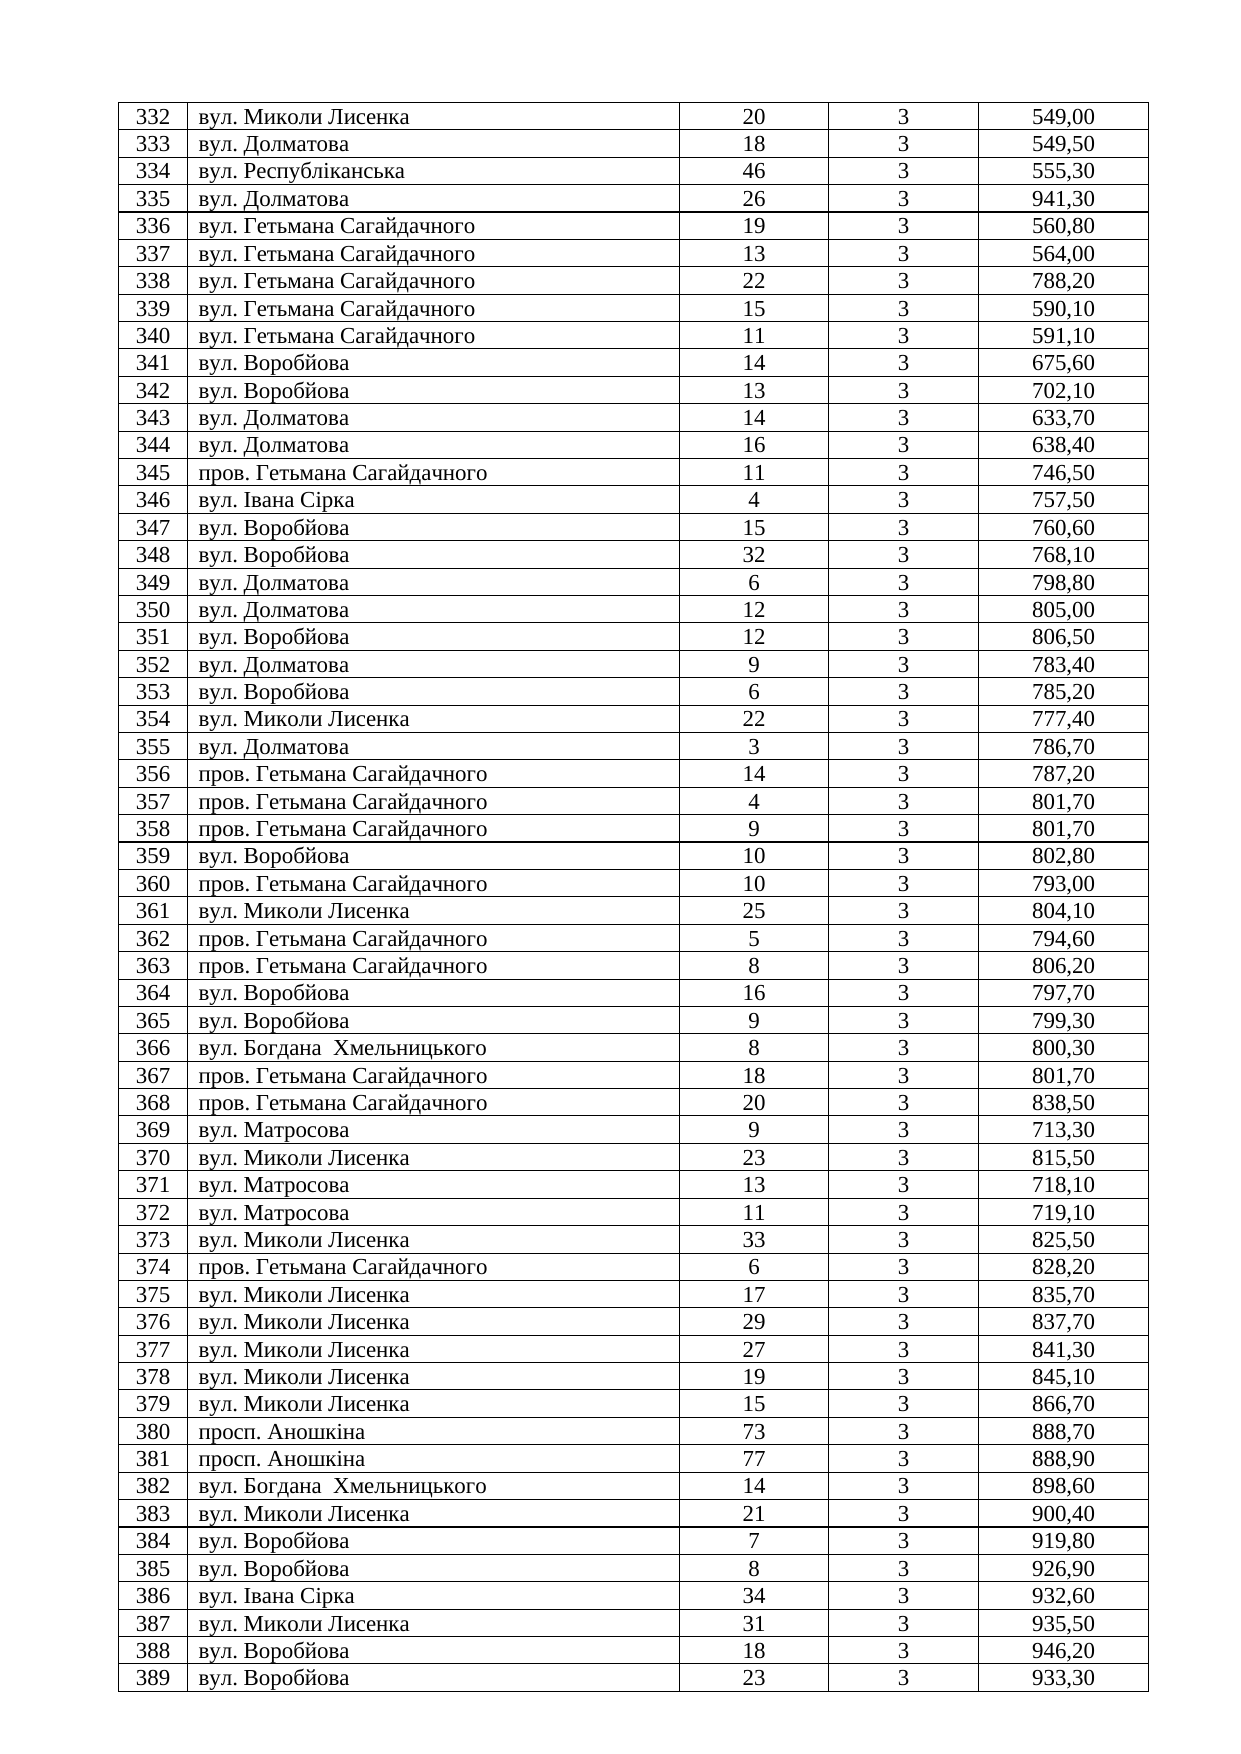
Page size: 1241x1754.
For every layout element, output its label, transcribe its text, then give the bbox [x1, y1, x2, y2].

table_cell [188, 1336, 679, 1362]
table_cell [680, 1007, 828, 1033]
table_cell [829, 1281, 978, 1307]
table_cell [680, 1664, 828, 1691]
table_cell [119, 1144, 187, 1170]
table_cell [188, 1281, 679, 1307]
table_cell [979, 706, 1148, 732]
table_cell 549,50 [979, 130, 1148, 157]
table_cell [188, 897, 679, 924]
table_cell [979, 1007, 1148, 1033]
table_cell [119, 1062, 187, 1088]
table_cell 14 [680, 349, 828, 376]
table_cell 591,10 [979, 322, 1148, 348]
table_cell 347 [119, 514, 187, 540]
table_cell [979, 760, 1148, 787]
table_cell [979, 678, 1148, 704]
table_cell 11 [680, 459, 828, 485]
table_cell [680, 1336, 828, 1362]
table_cell 3 [829, 185, 978, 211]
table_cell 560,80 [979, 213, 1148, 239]
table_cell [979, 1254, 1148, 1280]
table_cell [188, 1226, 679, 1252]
table_cell 3 [829, 295, 978, 321]
table_cell 11 [680, 322, 828, 348]
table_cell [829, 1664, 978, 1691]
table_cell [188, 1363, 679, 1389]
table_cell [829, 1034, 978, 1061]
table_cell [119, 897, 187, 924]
table_cell 343 [119, 404, 187, 431]
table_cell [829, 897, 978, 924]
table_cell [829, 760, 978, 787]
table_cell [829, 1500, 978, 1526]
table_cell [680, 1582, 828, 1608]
table_cell 3 [829, 213, 978, 239]
table_cell 349 [119, 569, 187, 595]
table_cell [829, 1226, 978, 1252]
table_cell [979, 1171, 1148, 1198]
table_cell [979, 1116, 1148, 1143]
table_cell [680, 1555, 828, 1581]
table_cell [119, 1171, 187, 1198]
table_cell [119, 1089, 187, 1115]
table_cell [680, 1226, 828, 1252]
table_cell 12 [680, 623, 828, 650]
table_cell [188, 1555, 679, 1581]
table_cell 348 [119, 541, 187, 567]
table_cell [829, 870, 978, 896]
table_cell 3 [829, 404, 978, 431]
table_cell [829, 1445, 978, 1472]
table_cell 46 [680, 158, 828, 184]
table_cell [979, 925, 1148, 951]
table_cell 336 [119, 213, 187, 239]
table_cell 341 [119, 349, 187, 376]
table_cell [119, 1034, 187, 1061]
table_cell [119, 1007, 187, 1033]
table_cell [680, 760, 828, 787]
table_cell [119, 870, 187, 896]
table_cell вул. Воробйова [188, 623, 679, 650]
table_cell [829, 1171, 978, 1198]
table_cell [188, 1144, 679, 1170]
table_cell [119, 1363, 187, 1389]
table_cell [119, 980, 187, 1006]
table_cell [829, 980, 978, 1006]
table_cell 32 [680, 541, 828, 567]
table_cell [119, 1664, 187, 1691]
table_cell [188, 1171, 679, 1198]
table_cell вул. Гетьмана Сагайдачного [188, 295, 679, 321]
table_cell 3 [829, 103, 978, 129]
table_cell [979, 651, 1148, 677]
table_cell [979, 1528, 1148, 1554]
table_cell 3 [829, 486, 978, 513]
table_cell 346 [119, 486, 187, 513]
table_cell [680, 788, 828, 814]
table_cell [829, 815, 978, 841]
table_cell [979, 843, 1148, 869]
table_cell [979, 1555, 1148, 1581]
table_cell пров. Гетьмана Сагайдачного [188, 459, 679, 485]
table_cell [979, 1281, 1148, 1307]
table_cell 9 [680, 651, 828, 677]
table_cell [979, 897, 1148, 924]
table_cell 702,10 [979, 377, 1148, 403]
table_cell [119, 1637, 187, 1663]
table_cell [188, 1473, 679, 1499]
table_cell 332 [119, 103, 187, 129]
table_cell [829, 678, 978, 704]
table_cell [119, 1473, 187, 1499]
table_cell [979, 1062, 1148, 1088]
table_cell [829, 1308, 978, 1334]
table_cell 15 [680, 514, 828, 540]
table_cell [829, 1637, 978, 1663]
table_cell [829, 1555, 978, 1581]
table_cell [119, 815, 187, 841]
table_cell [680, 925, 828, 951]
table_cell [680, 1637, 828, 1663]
table_cell 350 [119, 596, 187, 622]
table_cell 6 [680, 569, 828, 595]
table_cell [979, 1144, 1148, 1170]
table_cell вул. Івана Сірка [188, 486, 679, 513]
table_cell 22 [680, 267, 828, 293]
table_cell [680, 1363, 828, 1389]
table_cell 757,50 [979, 486, 1148, 513]
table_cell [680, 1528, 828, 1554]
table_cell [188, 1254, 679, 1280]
table_cell вул. Воробйова [188, 541, 679, 567]
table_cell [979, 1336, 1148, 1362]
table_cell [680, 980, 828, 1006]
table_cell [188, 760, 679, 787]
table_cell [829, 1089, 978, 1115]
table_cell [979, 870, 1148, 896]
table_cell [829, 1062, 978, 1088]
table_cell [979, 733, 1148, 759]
table_cell вул. Гетьмана Сагайдачного [188, 213, 679, 239]
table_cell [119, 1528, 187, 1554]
table_cell 3 [829, 130, 978, 157]
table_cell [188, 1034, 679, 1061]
table_cell 3 [829, 349, 978, 376]
table_cell 335 [119, 185, 187, 211]
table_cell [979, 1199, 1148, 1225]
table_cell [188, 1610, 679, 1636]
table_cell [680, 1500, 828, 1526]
table_cell 633,70 [979, 404, 1148, 431]
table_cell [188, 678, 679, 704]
table_cell вул. Миколи Лисенка [188, 103, 679, 129]
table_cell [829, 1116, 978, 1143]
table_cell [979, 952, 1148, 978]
table_cell 3 [829, 541, 978, 567]
table_cell 3 [829, 240, 978, 266]
table_cell 3 [829, 459, 978, 485]
table_cell 564,00 [979, 240, 1148, 266]
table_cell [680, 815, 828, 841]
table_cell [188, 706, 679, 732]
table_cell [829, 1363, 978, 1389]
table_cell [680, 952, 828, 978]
table_cell вул. Гетьмана Сагайдачного [188, 240, 679, 266]
table_cell 20 [680, 103, 828, 129]
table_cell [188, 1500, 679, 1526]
table_cell 941,30 [979, 185, 1148, 211]
table_cell вул. Гетьмана Сагайдачного [188, 267, 679, 293]
table_cell вул. Воробйова [188, 514, 679, 540]
table_cell 345 [119, 459, 187, 485]
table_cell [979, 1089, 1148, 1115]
table_cell 3 [829, 377, 978, 403]
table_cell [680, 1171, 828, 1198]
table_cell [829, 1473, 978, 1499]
table_cell вул. Долматова [188, 596, 679, 622]
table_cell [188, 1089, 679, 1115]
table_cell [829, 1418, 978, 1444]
table_cell вул. Долматова [188, 432, 679, 458]
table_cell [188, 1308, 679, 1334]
table_cell 3 [829, 158, 978, 184]
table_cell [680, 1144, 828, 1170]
table_cell вул. Долматова [188, 651, 679, 677]
table_cell 3 [829, 651, 978, 677]
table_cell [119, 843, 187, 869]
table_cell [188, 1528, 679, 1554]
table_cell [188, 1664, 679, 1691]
table_cell 18 [680, 130, 828, 157]
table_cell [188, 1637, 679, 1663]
table_cell 760,60 [979, 514, 1148, 540]
table_cell вул. Воробйова [188, 377, 679, 403]
table_cell 339 [119, 295, 187, 321]
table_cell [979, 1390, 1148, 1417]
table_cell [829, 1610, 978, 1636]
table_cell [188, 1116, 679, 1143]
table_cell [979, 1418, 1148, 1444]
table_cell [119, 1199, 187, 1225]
table_cell вул. Гетьмана Сагайдачного [188, 322, 679, 348]
table_cell 3 [829, 596, 978, 622]
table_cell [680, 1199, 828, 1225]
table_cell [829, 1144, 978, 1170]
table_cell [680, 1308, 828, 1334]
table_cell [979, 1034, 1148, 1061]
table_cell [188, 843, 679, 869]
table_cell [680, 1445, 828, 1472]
table_cell 342 [119, 377, 187, 403]
table_cell 15 [680, 295, 828, 321]
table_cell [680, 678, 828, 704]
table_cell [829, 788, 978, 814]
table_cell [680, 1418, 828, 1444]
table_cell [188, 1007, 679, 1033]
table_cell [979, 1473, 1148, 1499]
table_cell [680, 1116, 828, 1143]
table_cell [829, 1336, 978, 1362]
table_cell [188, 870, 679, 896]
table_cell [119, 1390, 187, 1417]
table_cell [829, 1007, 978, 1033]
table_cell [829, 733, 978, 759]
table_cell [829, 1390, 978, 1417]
table_cell 555,30 [979, 158, 1148, 184]
table_cell 333 [119, 130, 187, 157]
table_cell вул. Воробйова [188, 349, 679, 376]
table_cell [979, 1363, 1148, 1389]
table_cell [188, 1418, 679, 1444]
table_cell вул. Долматова [188, 404, 679, 431]
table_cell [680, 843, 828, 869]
table_cell 746,50 [979, 459, 1148, 485]
table_cell 12 [680, 596, 828, 622]
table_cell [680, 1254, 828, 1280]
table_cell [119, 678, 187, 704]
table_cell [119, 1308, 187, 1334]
table_cell 638,40 [979, 432, 1148, 458]
table_cell 806,50 [979, 623, 1148, 650]
table_cell 675,60 [979, 349, 1148, 376]
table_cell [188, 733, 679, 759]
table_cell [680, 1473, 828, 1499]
table_cell вул. Республіканська [188, 158, 679, 184]
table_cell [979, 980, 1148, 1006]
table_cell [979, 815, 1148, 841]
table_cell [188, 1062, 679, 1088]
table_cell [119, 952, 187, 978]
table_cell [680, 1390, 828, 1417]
table_cell 768,10 [979, 541, 1148, 567]
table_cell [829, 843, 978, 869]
table_cell вул. Долматова [188, 185, 679, 211]
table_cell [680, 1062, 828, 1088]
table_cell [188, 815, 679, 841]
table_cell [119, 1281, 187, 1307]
table_cell 4 [680, 486, 828, 513]
table_cell вул. Долматова [188, 569, 679, 595]
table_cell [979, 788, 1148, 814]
table_cell 3 [829, 623, 978, 650]
table_cell 788,20 [979, 267, 1148, 293]
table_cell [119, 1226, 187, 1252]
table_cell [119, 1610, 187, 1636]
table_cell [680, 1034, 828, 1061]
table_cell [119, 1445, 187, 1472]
table_cell 13 [680, 377, 828, 403]
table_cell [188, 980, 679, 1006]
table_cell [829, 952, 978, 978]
table_cell 549,00 [979, 103, 1148, 129]
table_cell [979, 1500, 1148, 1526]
table_cell 338 [119, 267, 187, 293]
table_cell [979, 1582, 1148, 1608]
table_cell 3 [829, 267, 978, 293]
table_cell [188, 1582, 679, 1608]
table_cell 26 [680, 185, 828, 211]
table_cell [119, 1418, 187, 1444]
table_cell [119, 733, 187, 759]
table_cell 19 [680, 213, 828, 239]
table_cell 334 [119, 158, 187, 184]
table_cell 16 [680, 432, 828, 458]
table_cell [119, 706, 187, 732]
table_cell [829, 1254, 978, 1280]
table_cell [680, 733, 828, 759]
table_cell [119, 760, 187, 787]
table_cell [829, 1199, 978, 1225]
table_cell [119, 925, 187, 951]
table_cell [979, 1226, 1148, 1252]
table_cell 13 [680, 240, 828, 266]
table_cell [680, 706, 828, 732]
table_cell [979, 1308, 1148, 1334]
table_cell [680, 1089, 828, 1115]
table_cell вул. Долматова [188, 130, 679, 157]
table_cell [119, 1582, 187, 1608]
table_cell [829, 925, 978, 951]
table_cell 352 [119, 651, 187, 677]
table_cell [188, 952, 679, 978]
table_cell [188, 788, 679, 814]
table_cell 344 [119, 432, 187, 458]
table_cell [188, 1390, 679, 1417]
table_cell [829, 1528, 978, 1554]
table_cell 337 [119, 240, 187, 266]
table_cell 3 [829, 322, 978, 348]
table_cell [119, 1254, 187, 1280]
table_cell 340 [119, 322, 187, 348]
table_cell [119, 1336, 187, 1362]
table_cell 590,10 [979, 295, 1148, 321]
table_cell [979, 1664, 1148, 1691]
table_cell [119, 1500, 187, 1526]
table_cell 351 [119, 623, 187, 650]
table_cell 798,80 [979, 569, 1148, 595]
table_cell 3 [829, 569, 978, 595]
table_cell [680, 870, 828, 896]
table_cell 3 [829, 432, 978, 458]
table_cell 14 [680, 404, 828, 431]
table_cell 3 [829, 514, 978, 540]
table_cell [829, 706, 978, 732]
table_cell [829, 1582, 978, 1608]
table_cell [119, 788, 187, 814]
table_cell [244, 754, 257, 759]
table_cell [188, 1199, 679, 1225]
table_cell 805,00 [979, 596, 1148, 622]
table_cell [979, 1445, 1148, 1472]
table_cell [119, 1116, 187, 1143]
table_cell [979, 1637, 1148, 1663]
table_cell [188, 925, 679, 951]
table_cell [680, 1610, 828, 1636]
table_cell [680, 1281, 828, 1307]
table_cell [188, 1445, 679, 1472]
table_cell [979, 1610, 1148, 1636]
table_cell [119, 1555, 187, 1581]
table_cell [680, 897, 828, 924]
